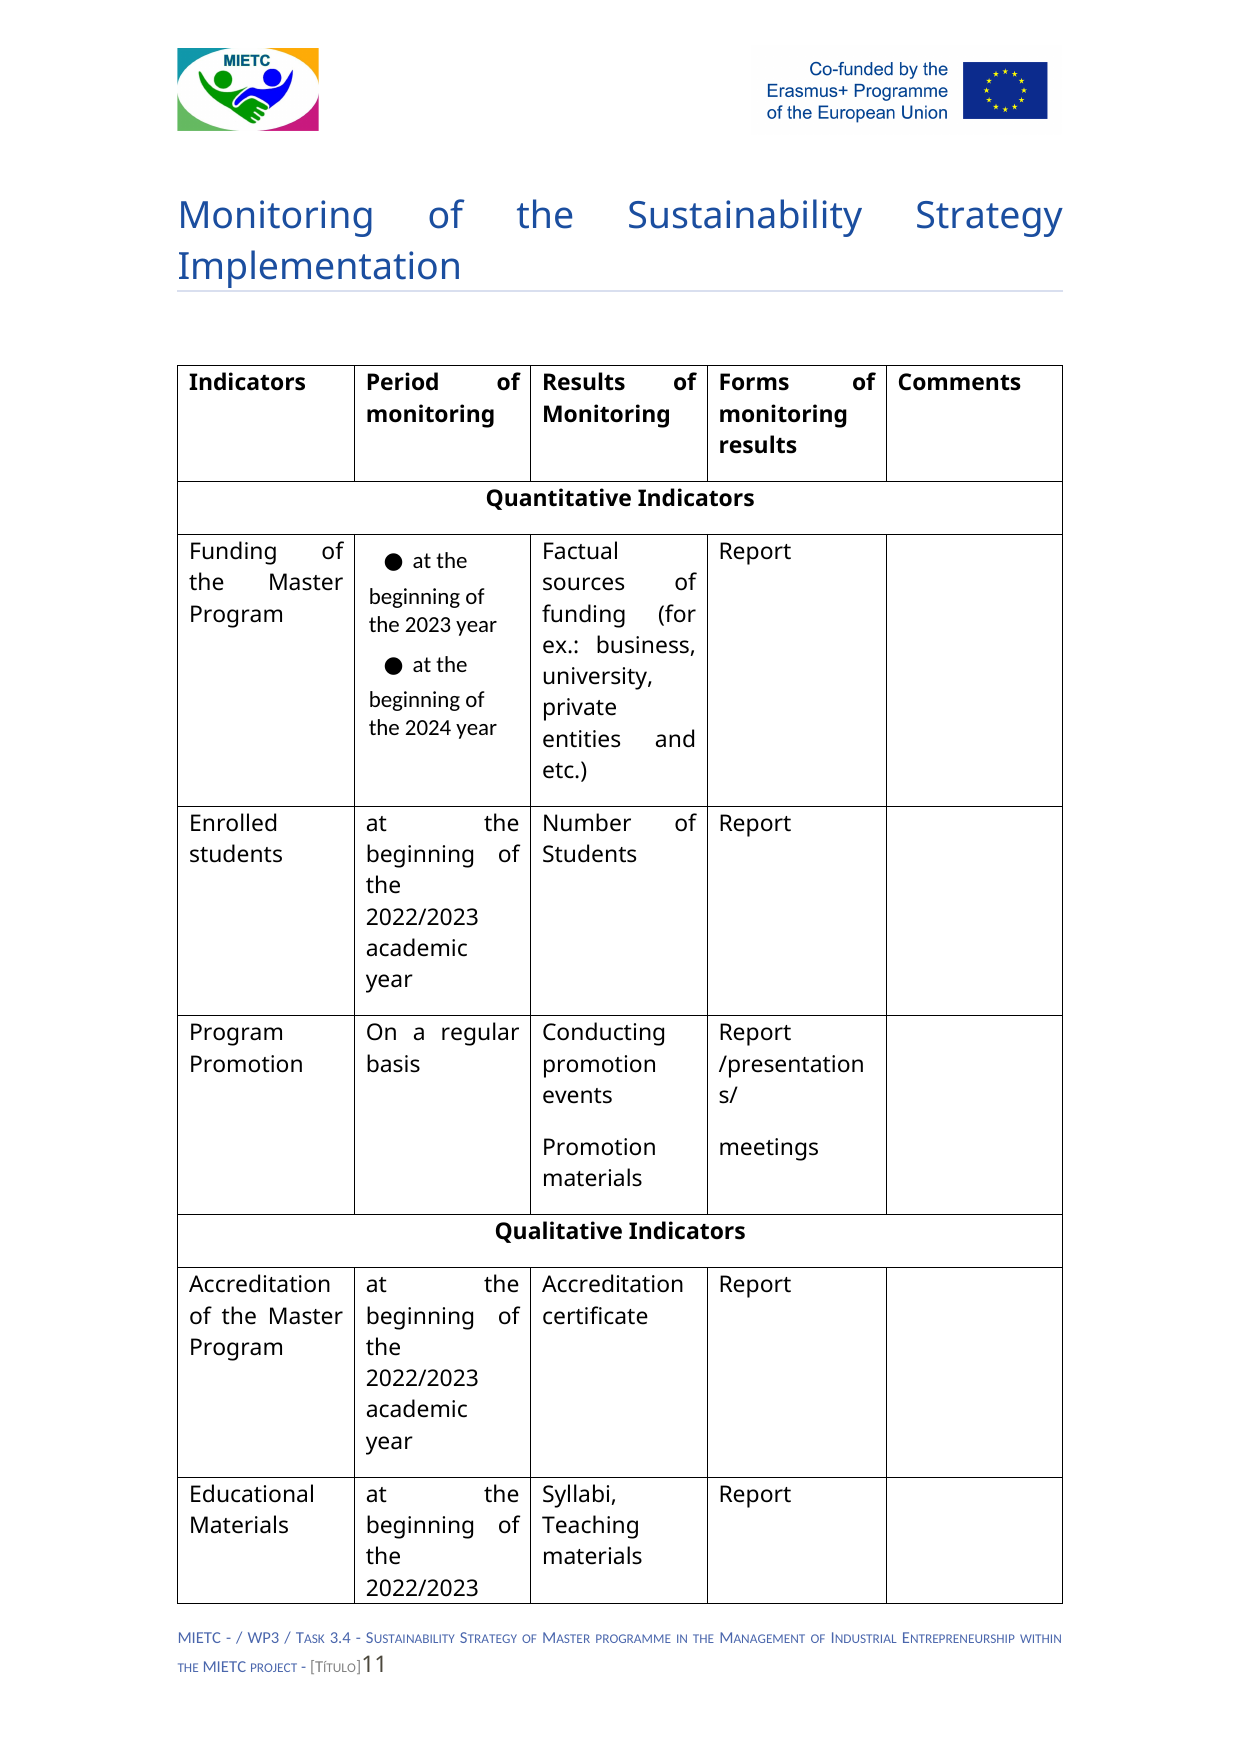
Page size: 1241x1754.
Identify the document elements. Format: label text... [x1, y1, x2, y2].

table_cell Report /presentations/ meetings [708, 1016, 886, 1214]
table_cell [355, 1478, 530, 1603]
table_cell [887, 1478, 1062, 1603]
table_header Forms of monitoring results [708, 366, 886, 481]
table_cell [887, 1268, 1062, 1477]
table_header Indicators [178, 366, 354, 481]
table_header Comments [887, 366, 1062, 481]
subtitle Monitoring of the Sustainability Strategy Implementation [177, 188, 1063, 290]
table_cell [178, 1478, 354, 1603]
table_cell Quantitative Indicators [178, 482, 1062, 534]
table_cell Enrolled students [178, 807, 354, 1015]
table_cell Conducting promotion events Promotion materials [531, 1016, 707, 1214]
table_cell Factual sources of funding (for ex.: business, university, private entities and etc.) [531, 535, 707, 806]
table_cell Report [708, 807, 886, 1015]
table_cell Accreditation of the Master Program [178, 1268, 354, 1477]
table_cell Number of Students [531, 807, 707, 1015]
table_cell Report [708, 1268, 886, 1477]
table_cell Report [708, 535, 886, 806]
table_cell at the beginning of the 2022/2023 academic year [355, 807, 530, 1015]
table_cell [887, 807, 1062, 1015]
table_cell at the beginning of the 2023 year at the beginning of the 2024 year [355, 535, 530, 806]
table_cell [887, 1016, 1062, 1214]
table_cell Funding of the Master Program [178, 535, 354, 806]
table_cell Accreditation certificate [531, 1268, 707, 1477]
picture [177, 48, 319, 131]
table_cell Program Promotion [178, 1016, 354, 1214]
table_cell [531, 1478, 707, 1603]
table_cell [887, 535, 1062, 806]
table_cell Qualitative Indicators [178, 1215, 1062, 1267]
table_header Results of Monitoring [531, 366, 707, 481]
table_header Period of monitoring [355, 366, 530, 481]
table_cell Report [708, 1478, 886, 1603]
table_cell On a regular basis [355, 1016, 530, 1214]
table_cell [355, 1268, 530, 1477]
picture [750, 45, 1062, 135]
